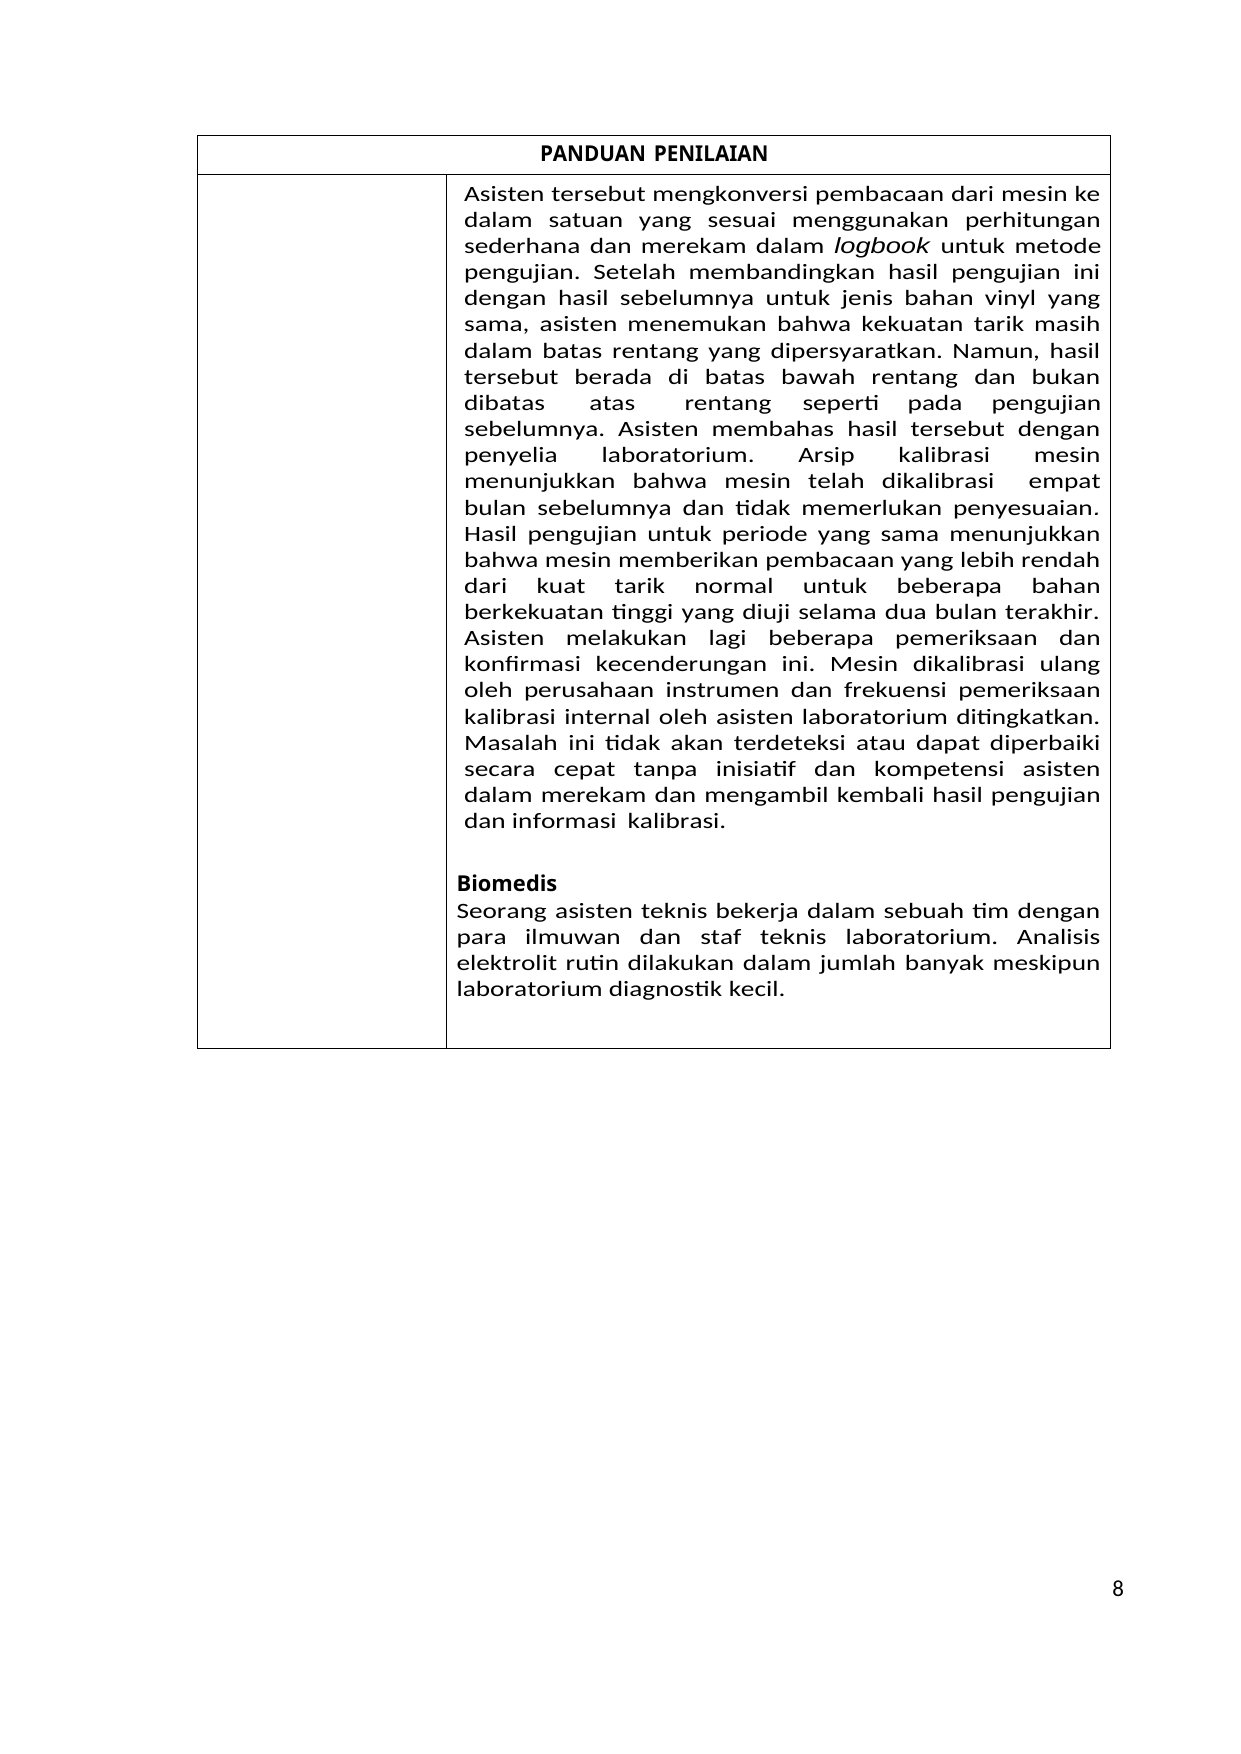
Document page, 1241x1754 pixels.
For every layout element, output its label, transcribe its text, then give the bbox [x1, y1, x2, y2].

table_cell [198, 175, 446, 1048]
table_cell Asisten tersebut mengkonversi pembacaan dari mesin ke dalam satuan yang sesuai menggunakan perhitungan sederhana dan merekam dalam logbook untuk metode pengujian. Setelah membandingkan hasil pengujian ini dengan hasil sebelumnya untuk jenis bahan vinyl yang sama, asisten menemukan bahwa kekuatan tarik masih dalam batas rentang yang dipersyaratkan. Namun, hasil tersebut berada di batas bawah rentang dan bukan dibatas atas rentang seperti pada pengujian sebelumnya. Asisten membahas hasil tersebut dengan penyelia laboratorium. Arsip kalibrasi mesin menunjukkan bahwa mesin telah dikalibrasi empat bulan sebelumnya dan tidak memerlukan penyesuaian. Hasil pengujian untuk periode yang sama menunjukkan bahwa mesin memberikan pembacaan yang lebih rendah dari kuat tarik normal untuk beberapa bahan berkekuatan tinggi yang diuji selama dua bulan terakhir. Asisten melakukan lagi beberapa pemeriksaan dan konfirmasi kecenderungan ini. Mesin dikalibrasi ulang oleh perusahaan instrumen dan frekuensi pemeriksaan kalibrasi internal oleh asisten laboratorium ditingkatkan. Masalah ini tidak akan terdeteksi atau dapat diperbaiki secara cepat tanpa inisiatif dan kompetensi asisten dalam merekam dan mengambil kembali hasil pengujian dan informasi kalibrasi. Biomedis Seorang asisten teknis bekerja dalam sebuah tim dengan para ilmuwan dan staf teknis laboratorium. Analisis elektrolit rutin dilakukan dalam jumlah banyak meskipun laboratorium diagnostik kecil. [447, 175, 1110, 1048]
table_header PANDUAN PENILAIAN [198, 136, 1110, 174]
